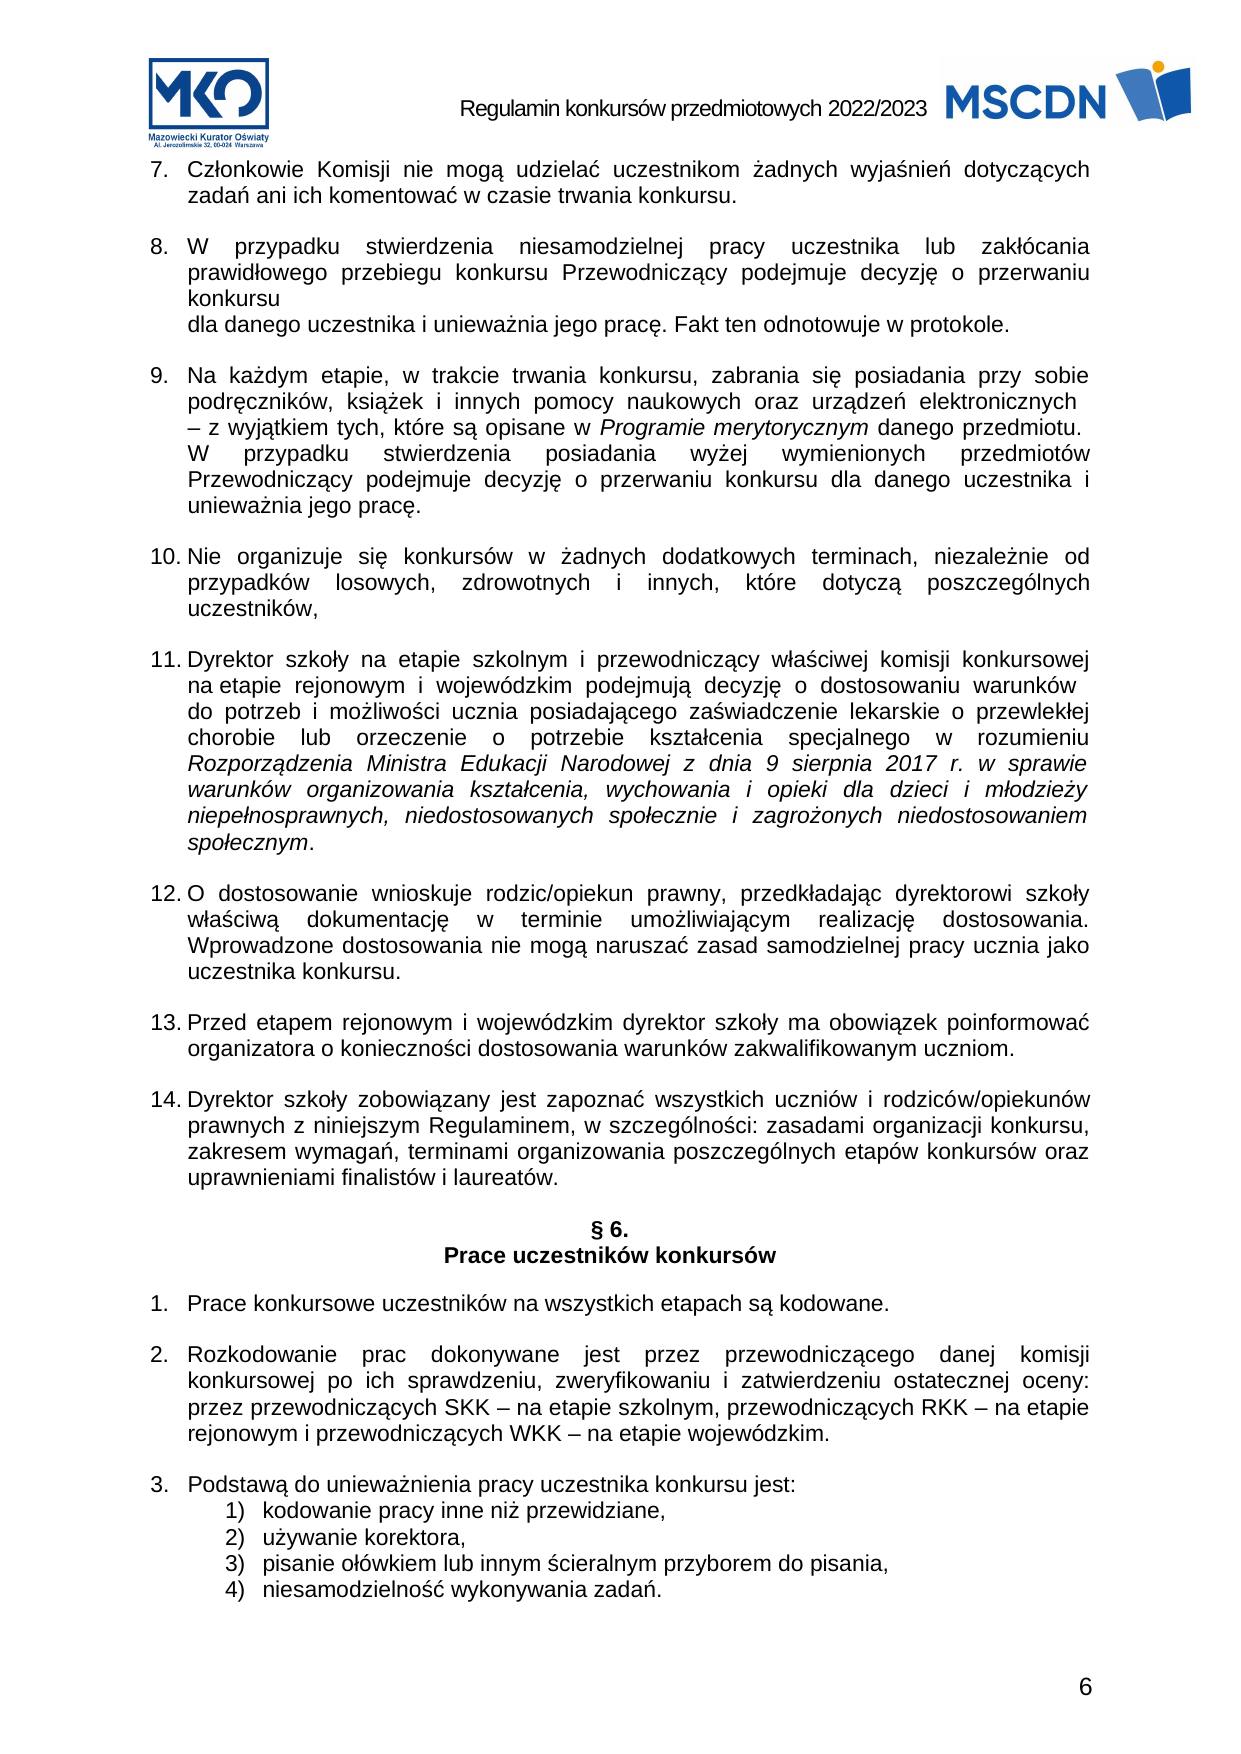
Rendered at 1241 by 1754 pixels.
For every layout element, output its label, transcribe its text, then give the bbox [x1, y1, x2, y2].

list W przypadku stwierdzenia niesamodzielnej pracy uczestnika lub zakłócania prawidłowego przebiegu konkursu Przewodniczący podejmuje decyzję o przerwaniu konkursu dla danego uczestnika i unieważnia jego pracę. Fakt ten odnotowuje w protokole. [150, 233, 1090, 337]
list Prace konkursowe uczestników na wszystkich etapach są kodowane. [150, 1291, 1092, 1317]
picture [148, 58, 269, 148]
list Członkowie Komisji nie mogą udzielać uczestnikom żadnych wyjaśnień dotyczących zadań ani ich komentować w czasie trwania konkursu. [150, 156, 1090, 208]
list kodowanie pracy inne niż przewidziane, [225, 1497, 1092, 1524]
list Podstawą do unieważnienia pracy uczestnika konkursu jest: [150, 1471, 1092, 1497]
list Rozkodowanie prac dokonywane jest przez przewodniczącego danej komisji konkursowej po ich sprawdzeniu, zweryfikowaniu i zatwierdzeniu ostatecznej oceny: przez przewodniczących SKK – na etapie szkolnym, przewodniczących RKK – na etapie rejonowym i przewodniczących WKK – na etapie wojewódzkim. [150, 1342, 1090, 1446]
list O dostosowanie wnioskuje rodzic/opiekun prawny, przedkładając dyrektorowi szkoły właściwą dokumentację w terminie umożliwiającym realizację dostosowania. Wprowadzone dostosowania nie mogą naruszać zasad samodzielnej pracy ucznia jako uczestnika konkursu. [150, 880, 1090, 984]
list Przed etapem rejonowym i wojewódzkim dyrektor szkoły ma obowiązek poinformować organizatora o konieczności dostosowania warunków zakwalifikowanym uczniom. [150, 1009, 1090, 1061]
list Na każdym etapie, w trakcie trwania konkursu, zabrania się posiadania przy sobie podręczników, książek i innych pomocy naukowych oraz urządzeń elektronicznych – z wyjątkiem tych, które są opisane w Programie merytorycznym danego przedmiotu. W przypadku stwierdzenia posiadania wyżej wymienionych przedmiotów Przewodniczący podejmuje decyzję o przerwaniu konkursu dla danego uczestnika i unieważnia jego pracę. [150, 362, 1090, 519]
picture [940, 56, 1198, 126]
list pisanie ołówkiem lub innym ścieralnym przyborem do pisania, [225, 1550, 1092, 1577]
list Dyrektor szkoły zobowiązany jest zapoznać wszystkich uczniów i rodziców/opiekunów prawnych z niniejszym Regulaminem, w szczególności: zasadami organizacji konkursu, zakresem wymagań, terminami organizowania poszczególnych etapów konkursów oraz uprawnieniami finalistów i laureatów. [150, 1086, 1090, 1191]
list używanie korektora, [225, 1524, 1092, 1550]
text § 6. Prace uczestników konkursów [148, 1216, 1072, 1268]
list Nie organizuje się konkursów w żadnych dodatkowych terminach, niezależnie od przypadków losowych, zdrowotnych i innych, które dotyczą poszczególnych uczestników, [150, 544, 1090, 622]
list Dyrektor szkoły na etapie szkolnym i przewodniczący właściwej komisji konkursowej na etapie rejonowym i wojewódzkim podejmują decyzję o dostosowaniu warunków do potrzeb i możliwości ucznia posiadającego zaświadczenie lekarskie o przewlekłej chorobie lub orzeczenie o potrzebie kształcenia specjalnego w rozumieniu Rozporządzenia Ministra Edukacji Narodowej z dnia 9 sierpnia 2017 r. w sprawie warunków organizowania kształcenia, wychowania i opieki dla dzieci i młodzieży niepełnosprawnych, niedostosowanych społecznie i zagrożonych niedostosowaniem społecznym. [150, 647, 1090, 855]
list niesamodzielność wykonywania zadań. [225, 1577, 1092, 1603]
